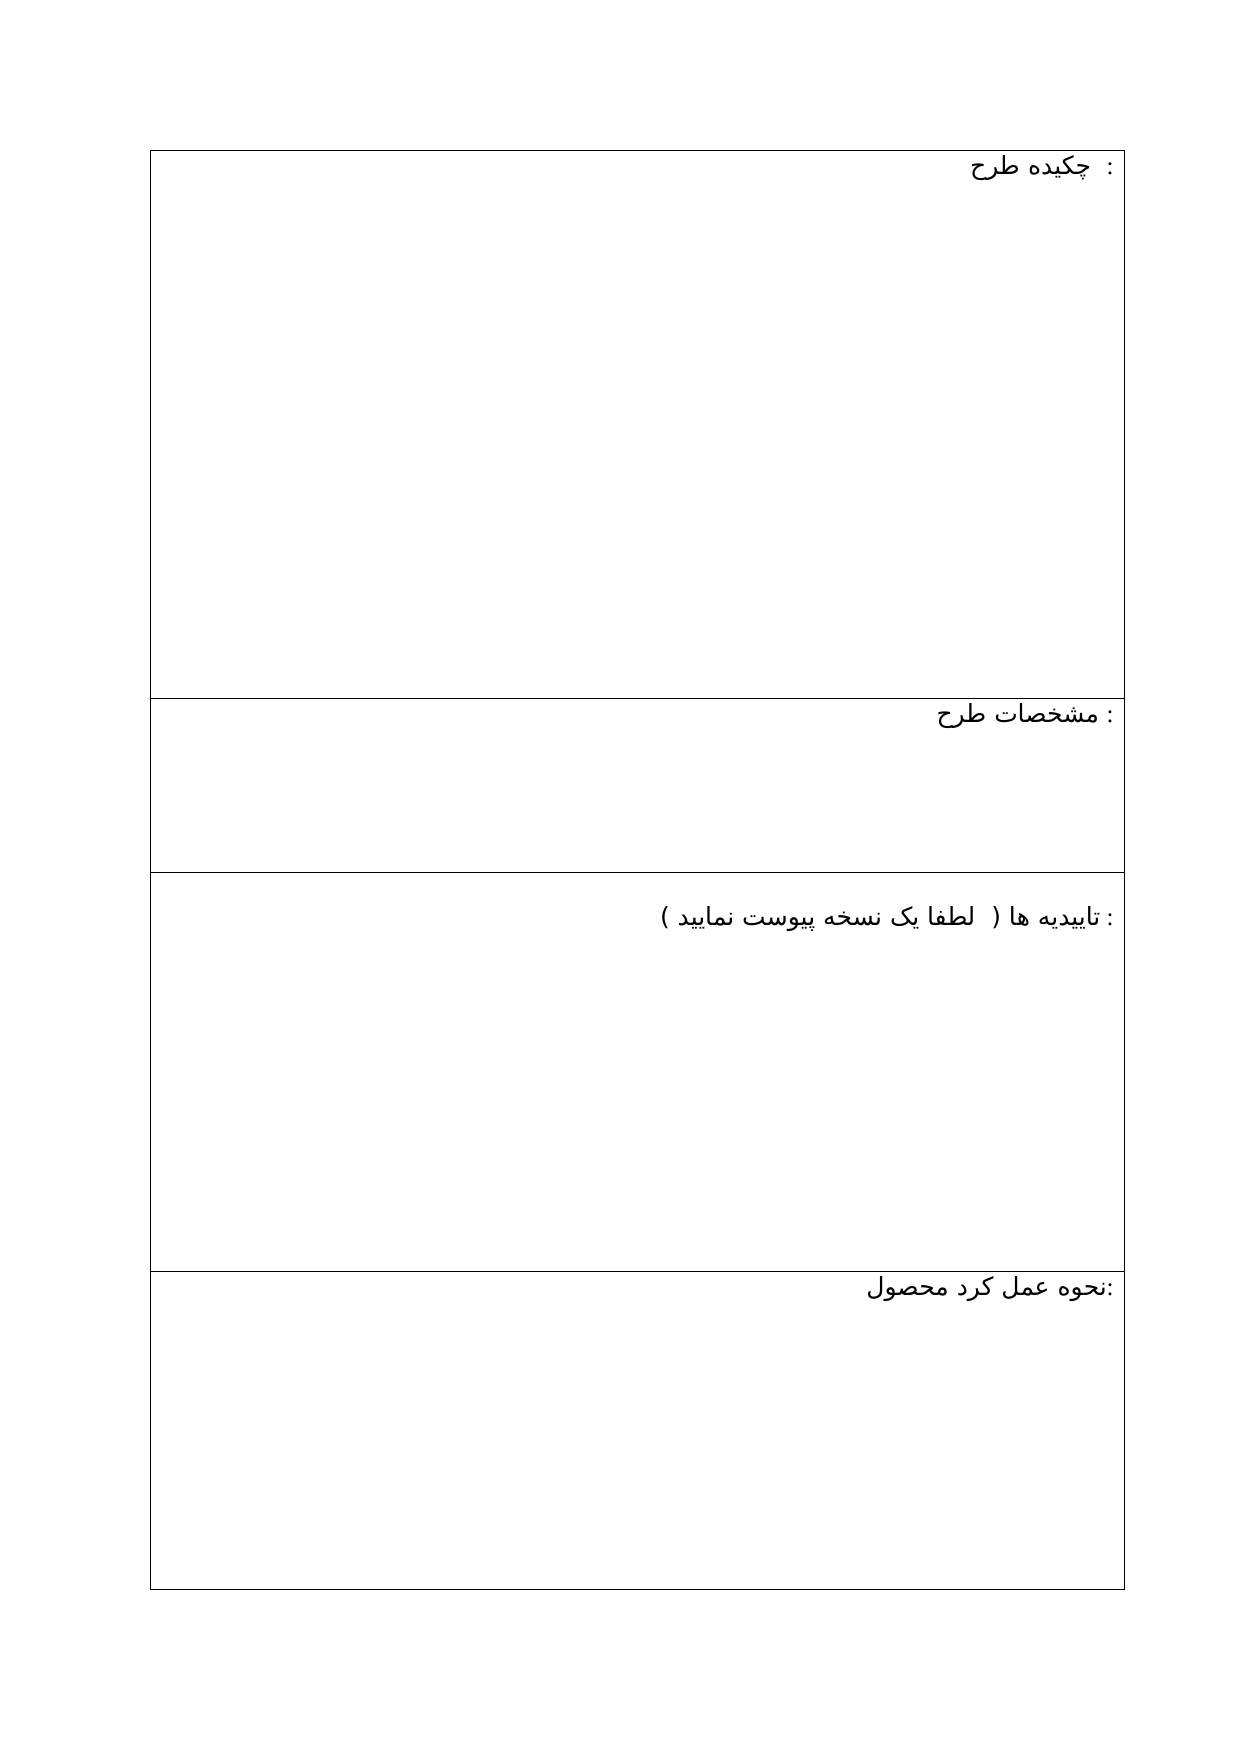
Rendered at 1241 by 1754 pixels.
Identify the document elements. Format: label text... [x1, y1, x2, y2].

table_cell مشخصات طرح : [151, 699, 1124, 872]
table_cell نحوه عمل کرد محصول: [151, 1272, 1124, 1589]
table_cell تاییدیه ها ( لطفا یک نسخه پیوست نمایید ) : [151, 873, 1124, 1271]
table_cell چکیده طرح : [151, 151, 1124, 698]
